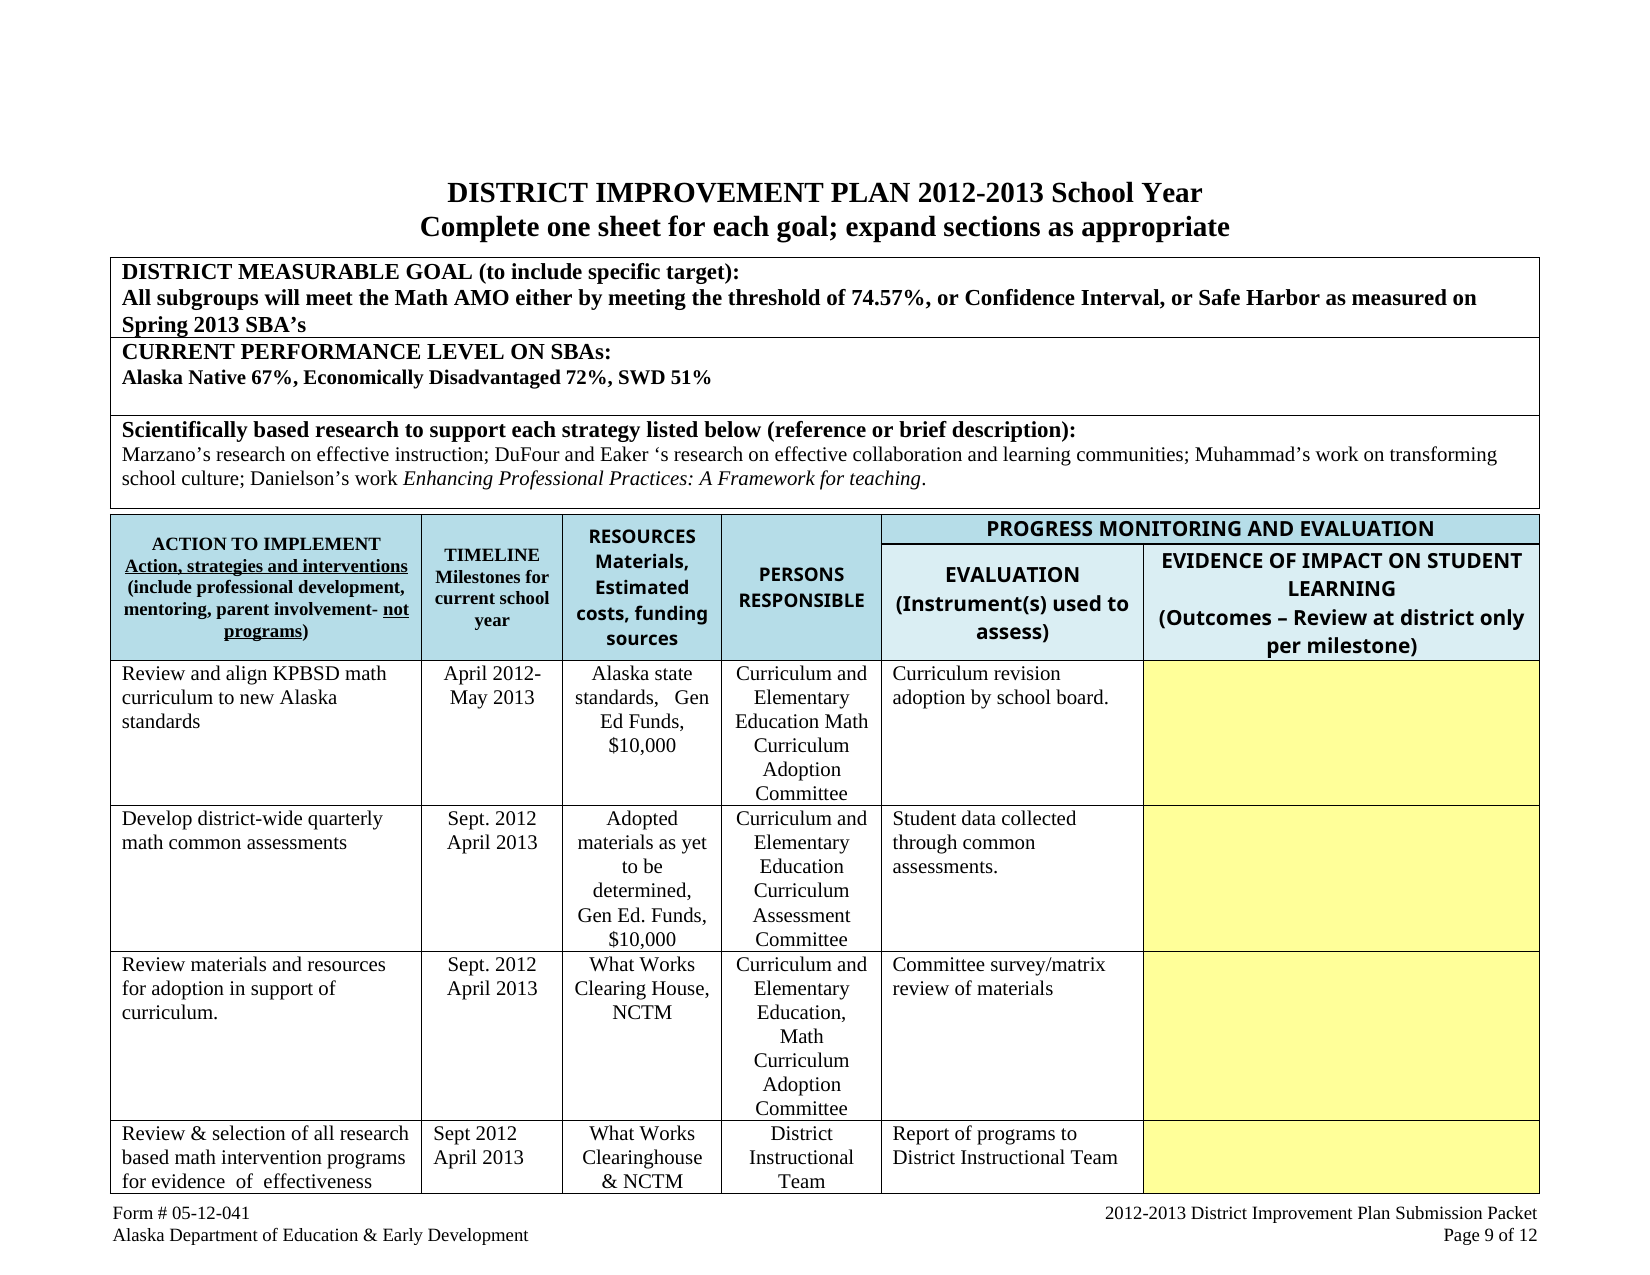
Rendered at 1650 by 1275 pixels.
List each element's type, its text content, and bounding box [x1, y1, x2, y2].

table_header DISTRICT ASURABLE GOAL (to include specific target): All subgroups will meet the Math AMO either by meeting the threshold of 74.57%, or Confidence Interval, or Safe Harbor as measured on Spring 2013 SBA’s [111, 258, 1539, 337]
table_cell What Works Clearinghouse & NCTM [563, 1121, 721, 1193]
table_cell Curriculum and Elementary Education Curriculum Assessment Committee [722, 806, 881, 951]
table_cell District Instructional Team [722, 1121, 881, 1193]
table_cell Student data collected through common assessments. [882, 806, 1143, 951]
table_cell [1144, 1121, 1539, 1193]
table_cell Curriculum and Elementary Education Math Curriculum Adoption Committee [722, 661, 881, 805]
table_cell Curriculum revision adoption by school board. [882, 661, 1143, 805]
table_cell EVALUATION (Instrument(s) used to assess) [882, 545, 1143, 660]
table_header TIMELINE Milestones for current school year [422, 515, 562, 660]
table_cell CURRENT PERFORMANCE LEVEL ON SBAs: Alaska Native 67%, Economically Disadvantaged 72%, SWD 51% [111, 338, 1539, 415]
table_cell Alaska state standards, Gen Ed Funds, $10,000 [563, 661, 721, 805]
table_cell Sept. 2012 April 2013 [422, 806, 562, 951]
table_cell Evidence of impact on student learning (Outcomes – Review at district only per milestone) [1144, 545, 1539, 660]
table_cell What Works Clearing House, NCTM [563, 952, 721, 1120]
table_cell [1144, 952, 1539, 1120]
text Complete one sheet for each goal; expand sections as appropriate [112, 209, 1537, 243]
table_cell Review materials and resources for adoption in support of curriculum. [111, 952, 421, 1120]
table_cell Sept 2012 April 2013 [422, 1121, 562, 1193]
table_cell Review and align KPBSD math curriculum to new Alaska standards [111, 661, 421, 805]
text DISTRICT IMPROVEMENT PLAN 2012-2013 School Year [112, 176, 1537, 209]
table_header Progress Monitoring and Evaluation [882, 515, 1539, 543]
table_cell Report of programs to District Instructional Team [882, 1121, 1143, 1193]
table_cell April 2012-May 2013 [422, 661, 562, 805]
table_cell Sept. 2012 April 2013 [422, 952, 562, 1120]
table_cell Review & selection of all research based math intervention programs for evidence of effectiveness [111, 1121, 421, 1193]
table_cell Curriculum and Elementary Education, Math Curriculum Adoption Committee [722, 952, 881, 1120]
table_cell [1144, 661, 1539, 805]
table_header ACTION TO IMPLEMENT Action, strategies and interventions (include professional development, mentoring, parent involvement- not programs) [111, 515, 421, 660]
table_header PERSONS RESPONSIBLE [722, 515, 881, 660]
table_cell Committee survey/matrix review of materials [882, 952, 1143, 1120]
table_cell [1144, 806, 1539, 951]
table_cell Develop district-wide quarterly math common assessments [111, 806, 421, 951]
table_cell Scientifically based research to support each strategy listed below (reference or brief description): Marzano’s research on effective instruction; DuFour and Eaker ‘s research on effective collaboration and learning communities; Muhammad’s work on transforming school culture; Danielson’s work Enhancing Professional Practices: A Framework for teaching. [111, 416, 1539, 508]
table_header RESOURCES Materials, Estimated costs, funding sources [563, 515, 721, 660]
table_cell Adopted materials as yet to be determined, Gen Ed. Funds, $10,000 [563, 806, 721, 951]
